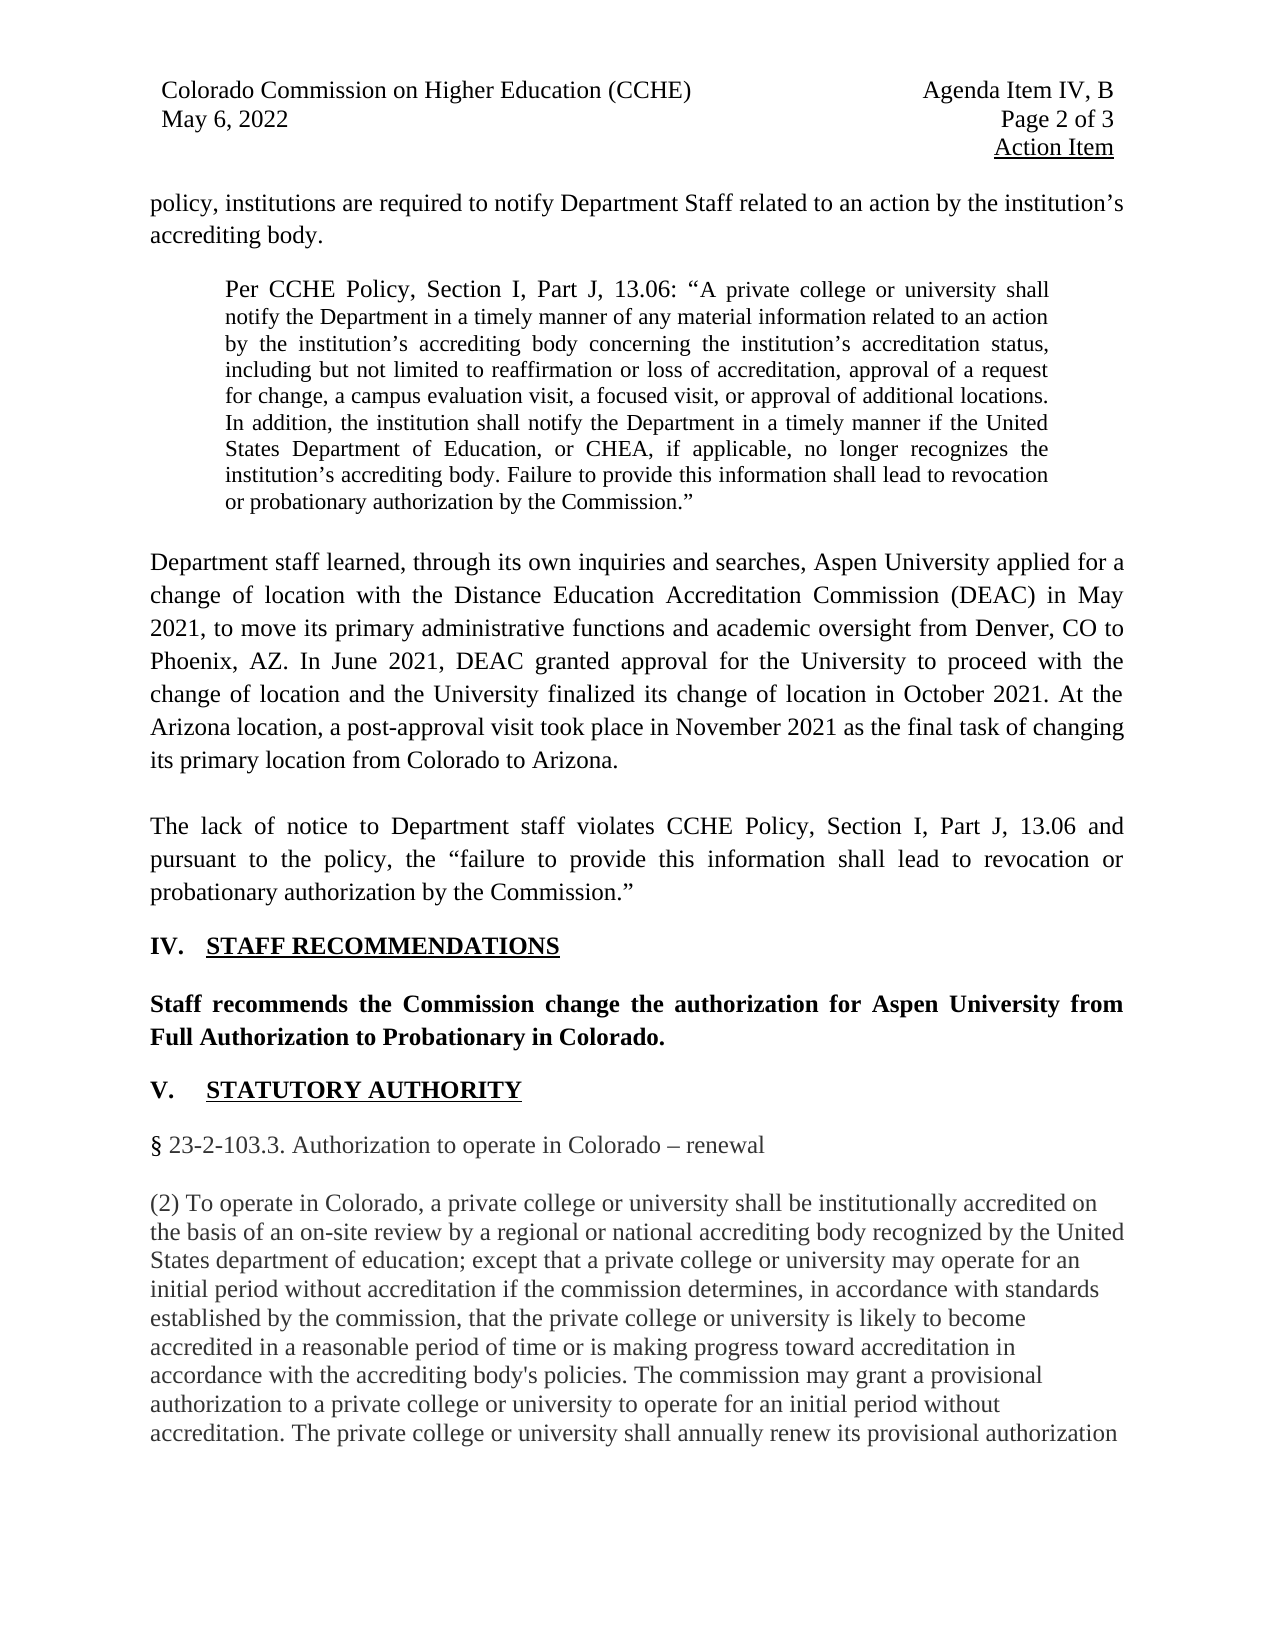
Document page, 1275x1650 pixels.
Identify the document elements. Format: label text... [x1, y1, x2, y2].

list STATUTORY AUTHORITY [150, 1076, 1125, 1104]
list The lack of notice to Department staff violates CCHE Policy, Section I, Part J, 13.06 and pursuant to the policy, the “failure to provide this information shall lead to revocation or probationary authorization by the Commission.” [150, 811, 1125, 906]
text Staff recommends the Commission change the authorization for Aspen University from Full Authorization to Probationary in Colorado. [150, 989, 1125, 1050]
list Department staff learned, through its own inquiries and searches, Aspen University applied for a change of location with the Distance Education Accreditation Commission (DEAC) in May 2021, to move its primary administrative functions and academic oversight from Denver, CO to Phoenix, AZ. In June 2021, DEAC granted approval for the University to proceed with the change of location and the University finalized its change of location in October 2021. At the Arizona location, a post-approval visit took place in November 2021 as the final task of changing its primary location from Colorado to Arizona. [150, 547, 1125, 774]
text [150, 1188, 1125, 1447]
text § 23-2-103.3. Authorization to operate in Colorado – renewal [150, 1131, 1125, 1159]
list STAFF RECOMMENDATIONS [150, 931, 1125, 960]
text Per CCHE Policy, Section I, Part J, 13.06: “A private college or university shall notify the Department in a timely manner of any material information related to an action by the institution’s accrediting body concerning the institution’s accreditation status, including but not limited to reaffirmation or loss of accreditation, approval of a request for change, a campus evaluation visit, a focused visit, or approval of additional locations. In addition, the institution shall notify the Department in a timely manner if the United States Department of Education, or CHEA, if applicable, no longer recognizes the institution’s accrediting body. Failure to provide this information shall lead to revocation or probationary authorization by the Commission.” [225, 274, 1050, 514]
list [150, 188, 1125, 249]
